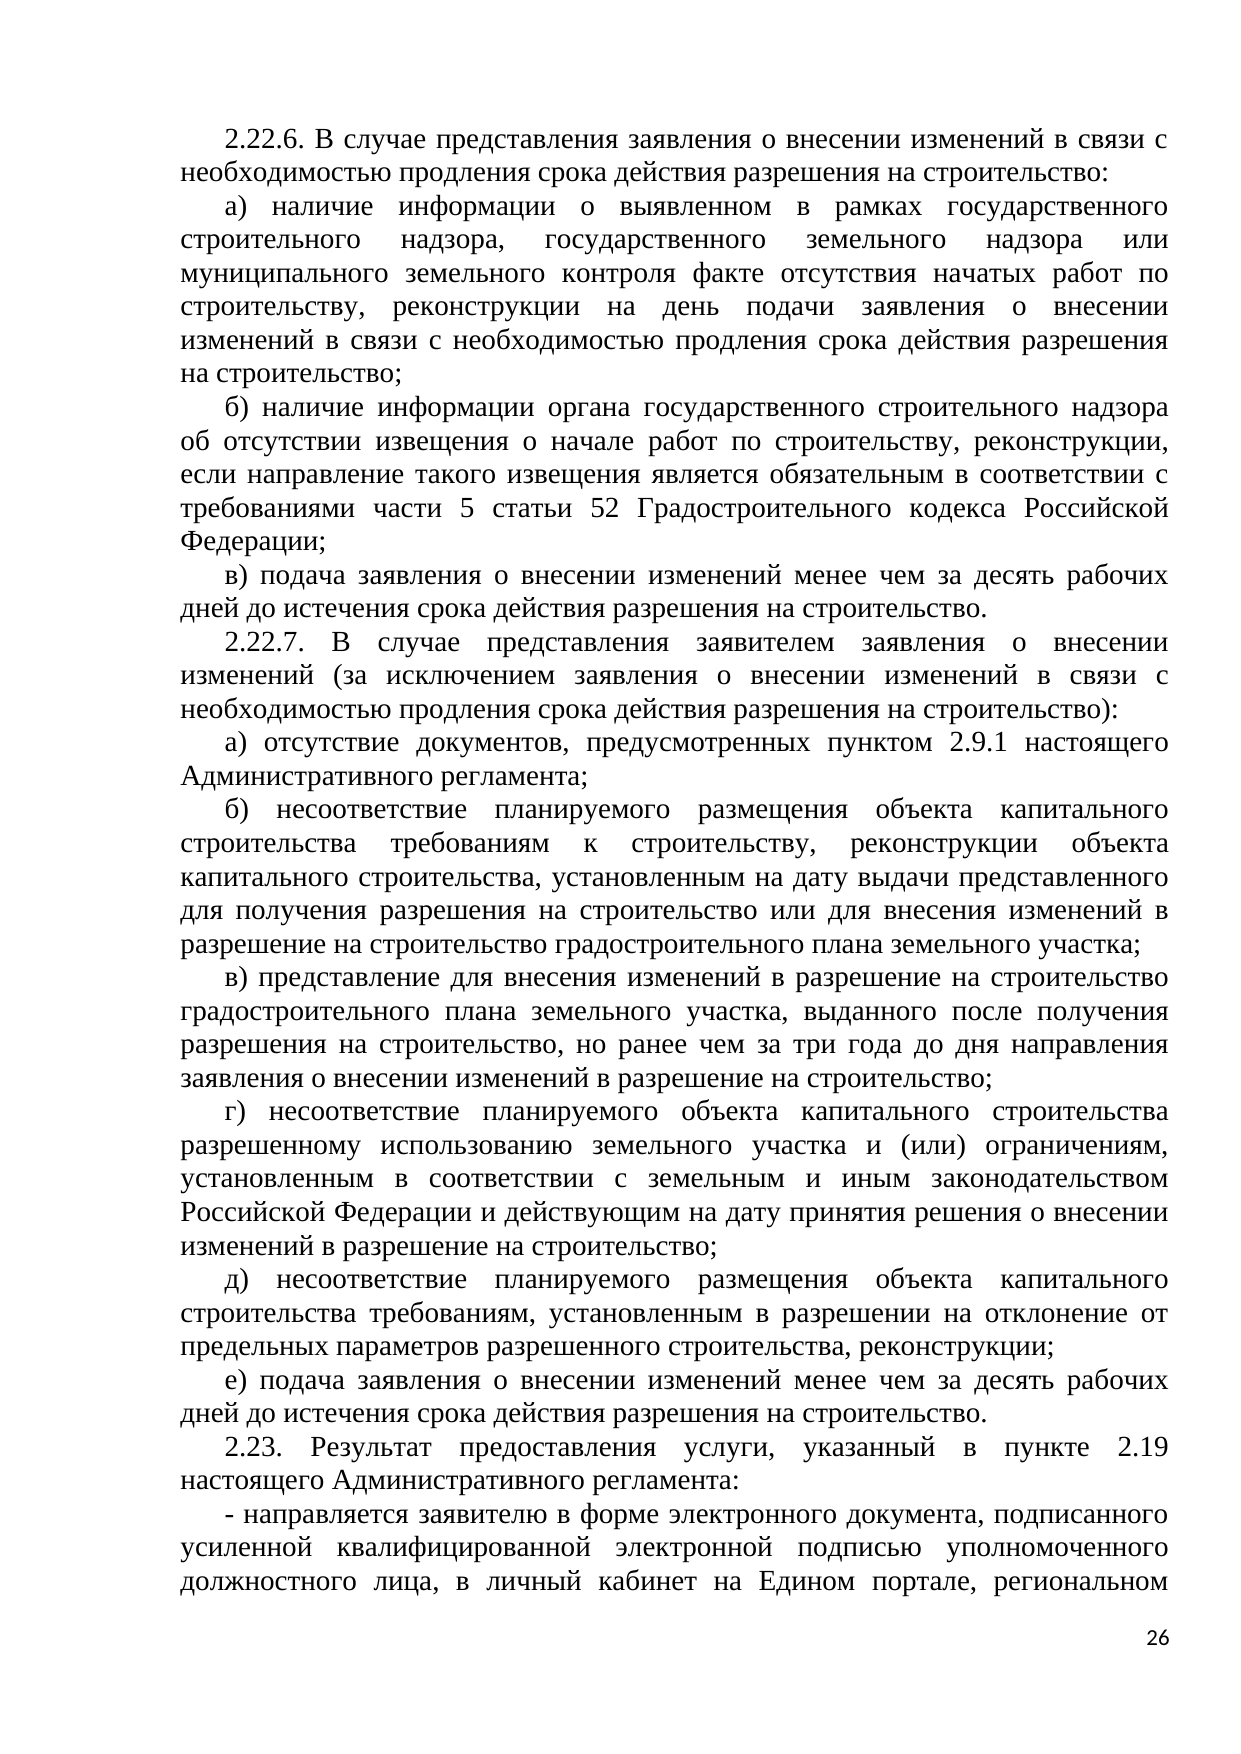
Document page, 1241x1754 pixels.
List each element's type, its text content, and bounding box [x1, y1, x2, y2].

text г) несоответствие планируемого объекта капитального строительства разрешенному использованию земельного участка и (или) ограничениям, установленным в соответствии с земельным и иным законодательством Российской Федерации и действующим на дату принятия решения о внесении изменений в разрешение на строительство; [180, 1093, 1169, 1261]
text в) подача заявления о внесении изменений менее чем за десять рабочих дней до истечения срока действия разрешения на строительство. [180, 557, 1169, 624]
text 2.22.6. В случае представления заявления о внесении изменений в связи с необходимостью продления срока действия разрешения на строительство: [180, 121, 1169, 188]
text б) несоответствие планируемого размещения объекта капитального строительства требованиям к строительству, реконструкции объекта капитального строительства, установленным на дату выдачи представленного для получения разрешения на строительство или для внесения изменений в разрешение на строительство градостроительного плана земельного участка; [180, 792, 1169, 959]
text е) подача заявления о внесении изменений менее чем за десять рабочих дней до истечения срока действия разрешения на строительство. [180, 1362, 1169, 1429]
text 2.23. Результат предоставления услуги, указанный в пункте 2.19 настоящего Административного регламента: [180, 1429, 1169, 1496]
text а) наличие информации о выявленном в рамках государственного строительного надзора, государственного земельного надзора или муниципального земельного контроля факте отсутствия начатых работ по строительству, реконструкции на день подачи заявления о внесении изменений в связи с необходимостью продления срока действия разрешения на строительство; [180, 188, 1169, 389]
text б) наличие информации органа государственного строительного надзора об отсутствии извещения о начале работ по строительству, реконструкции, если направление такого извещения является обязательным в соответствии с требованиями части 5 статьи 52 Градостроительного кодекса Российской Федерации; [180, 389, 1169, 557]
text в) представление для внесения изменений в разрешение на строительство градостроительного плана земельного участка, выданного после получения разрешения на строительство, но ранее чем за три года до дня направления заявления о внесении изменений в разрешение на строительство; [180, 959, 1169, 1093]
text 2.22.7. В случае представления заявителем заявления о внесении изменений (за исключением заявления о внесении изменений в связи с необходимостью продления срока действия разрешения на строительство): [180, 624, 1169, 724]
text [180, 1496, 1169, 1597]
text а) отсутствие документов, предусмотренных пунктом 2.9.1 настоящего Административного регламента; [180, 724, 1169, 792]
text д) несоответствие планируемого размещения объекта капитального строительства требованиям, установленным в разрешении на отклонение от предельных параметров разрешенного строительства, реконструкции; [180, 1261, 1169, 1362]
